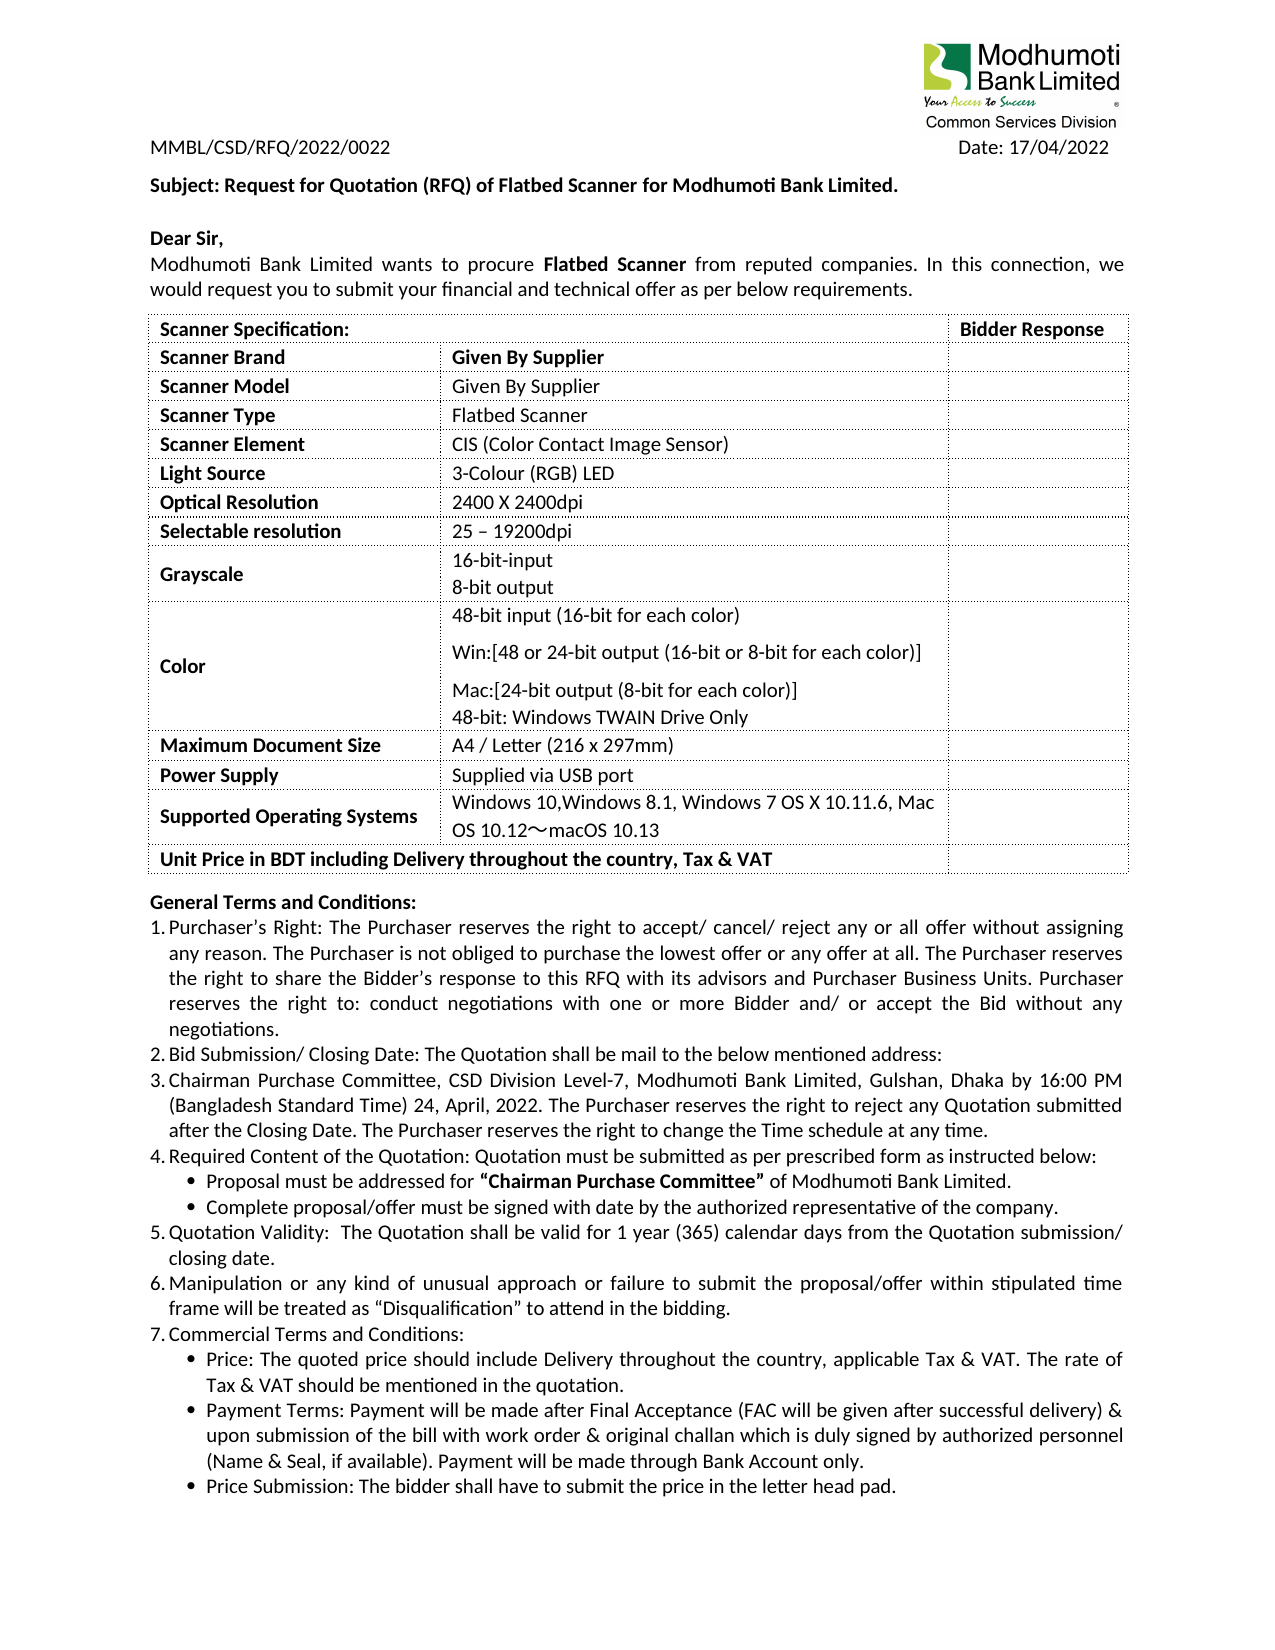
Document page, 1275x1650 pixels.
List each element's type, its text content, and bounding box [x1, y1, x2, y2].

list Commercial Terms and Conditions: [150, 1321, 1125, 1346]
table_cell [949, 601, 1128, 730]
list Price Submission: The bidder shall have to submit the price in the letter head pad. [187, 1473, 1125, 1499]
table_cell CIS (Color Contact Image Sensor) [441, 429, 948, 458]
table_cell Selectable resolution [149, 516, 441, 545]
table_cell 2400 X 2400dpi [441, 487, 948, 516]
table_cell Mac:[24-bit output (8-bit for each color)] [441, 675, 948, 703]
table_cell A4 / Letter (216 x 297mm) [441, 730, 948, 759]
table_cell Scanner Type [149, 400, 441, 429]
table_cell Supplied via USB port [441, 760, 948, 788]
table_cell Given By Supplier [441, 342, 948, 371]
table_cell [949, 487, 1128, 516]
table_cell Grayscale [149, 545, 441, 601]
table_cell [949, 789, 1128, 843]
list Chairman Purchase Committee, CSD Division Level-7, Modhumoti Bank Limited, Gulshan, Dhaka by 16:00 PM (Bangladesh Standard Time) 24, April, 2022. The Purchaser reserves the right to reject any Quotation submitted after the Closing Date. The Purchaser reserves the right to change the Time schedule at any time. [150, 1067, 1125, 1143]
table_cell Scanner Model [149, 371, 441, 400]
table_cell 8-bit output [441, 573, 948, 601]
list Bid Submission/ Closing Date: The Quotation shall be mail to the below mentioned address: [150, 1041, 1125, 1067]
table_cell [949, 342, 1128, 371]
table_cell Scanner Brand [149, 342, 441, 371]
list Purchaser’s Right: The Purchaser reserves the right to accept/ cancel/ reject any or all offer without assigning any reason. The Purchaser is not obliged to purchase the lowest offer or any offer at all. The Purchaser reserves the right to share the Bidder’s response to this RFQ with its advisors and Purchaser Business Units. Purchaser reserves the right to: conduct negotiations with one or more Bidder and/ or accept the Bid without any negotiations. [150, 914, 1125, 1041]
table_cell [949, 371, 1128, 400]
table_cell Unit Price in BDT including Delivery throughout the country, Tax & VAT [149, 844, 948, 872]
table_cell 48-bit input (16-bit for each color) [441, 601, 948, 628]
list Quotation Validity: The Quotation shall be valid for 1 year (365) calendar days from the Quotation submission/ closing date. [150, 1219, 1125, 1270]
list Proposal must be addressed for “Chairman Purchase Committee” of Modhumoti Bank Limited. [187, 1168, 1125, 1194]
table_cell Windows 10,Windows 8.1, Windows 7 OS X 10.11.6, Mac OS 10.12〜macOS 10.13 [441, 789, 948, 843]
table_cell [949, 844, 1128, 872]
table_cell [949, 400, 1128, 429]
text General Terms and Conditions: [150, 889, 1125, 914]
table_cell Power Supply [149, 760, 441, 788]
table_cell Maximum Document Size [149, 730, 441, 759]
list Payment Terms: Payment will be made after Final Acceptance (FAC will be given after successful delivery) & upon submission of the bill with work order & original challan which is duly signed by authorized personnel (Name & Seal, if available). Payment will be made through Bank Account only. [187, 1397, 1125, 1473]
table_header Bidder Response [949, 314, 1128, 342]
table_cell 3-Colour (RGB) LED [441, 458, 948, 487]
table_cell Optical Resolution [149, 487, 441, 516]
list Price: The quoted price should include Delivery throughout the country, applicable Tax & VAT. The rate of Tax & VAT should be mentioned in the quotation. [187, 1346, 1125, 1397]
table_header Scanner Specification: [149, 314, 441, 342]
text Dear Sir, [150, 225, 1125, 251]
table_cell Given By Supplier [441, 371, 948, 400]
list Manipulation or any kind of unusual approach or failure to submit the proposal/offer within stipulated time frame will be treated as “Disqualification” to attend in the bidding. [150, 1270, 1125, 1321]
table_cell Flatbed Scanner [441, 400, 948, 429]
list Complete proposal/offer must be signed with date by the authorized representative of the company. [187, 1194, 1125, 1219]
table_cell Scanner Element [149, 429, 441, 458]
table_cell [949, 429, 1128, 458]
table_cell 48-bit: Windows TWAIN Drive Only [441, 703, 948, 730]
table_cell 16-bit-input [441, 545, 948, 573]
table_cell Supported Operating Systems [149, 789, 441, 843]
table_cell Color [149, 601, 441, 730]
list Required Content of the Quotation: Quotation must be submitted as per prescribed form as instructed below: [150, 1143, 1125, 1168]
table_cell [949, 516, 1128, 545]
table_cell [949, 545, 1128, 601]
text Modhumoti Bank Limited wants to procure Flatbed Scanner from reputed companies. In this connection, we would request you to submit your financial and technical offer as per below requirements. [150, 251, 1125, 302]
table_cell [949, 760, 1128, 788]
picture [918, 37, 1125, 134]
table_cell Light Source [149, 458, 441, 487]
table_cell [949, 458, 1128, 487]
table_cell 25 – 19200dpi [441, 516, 948, 545]
table_cell Win:[48 or 24-bit output (16-bit or 8-bit for each color)] [441, 628, 948, 675]
table_header [441, 314, 948, 342]
table_cell [949, 730, 1128, 759]
